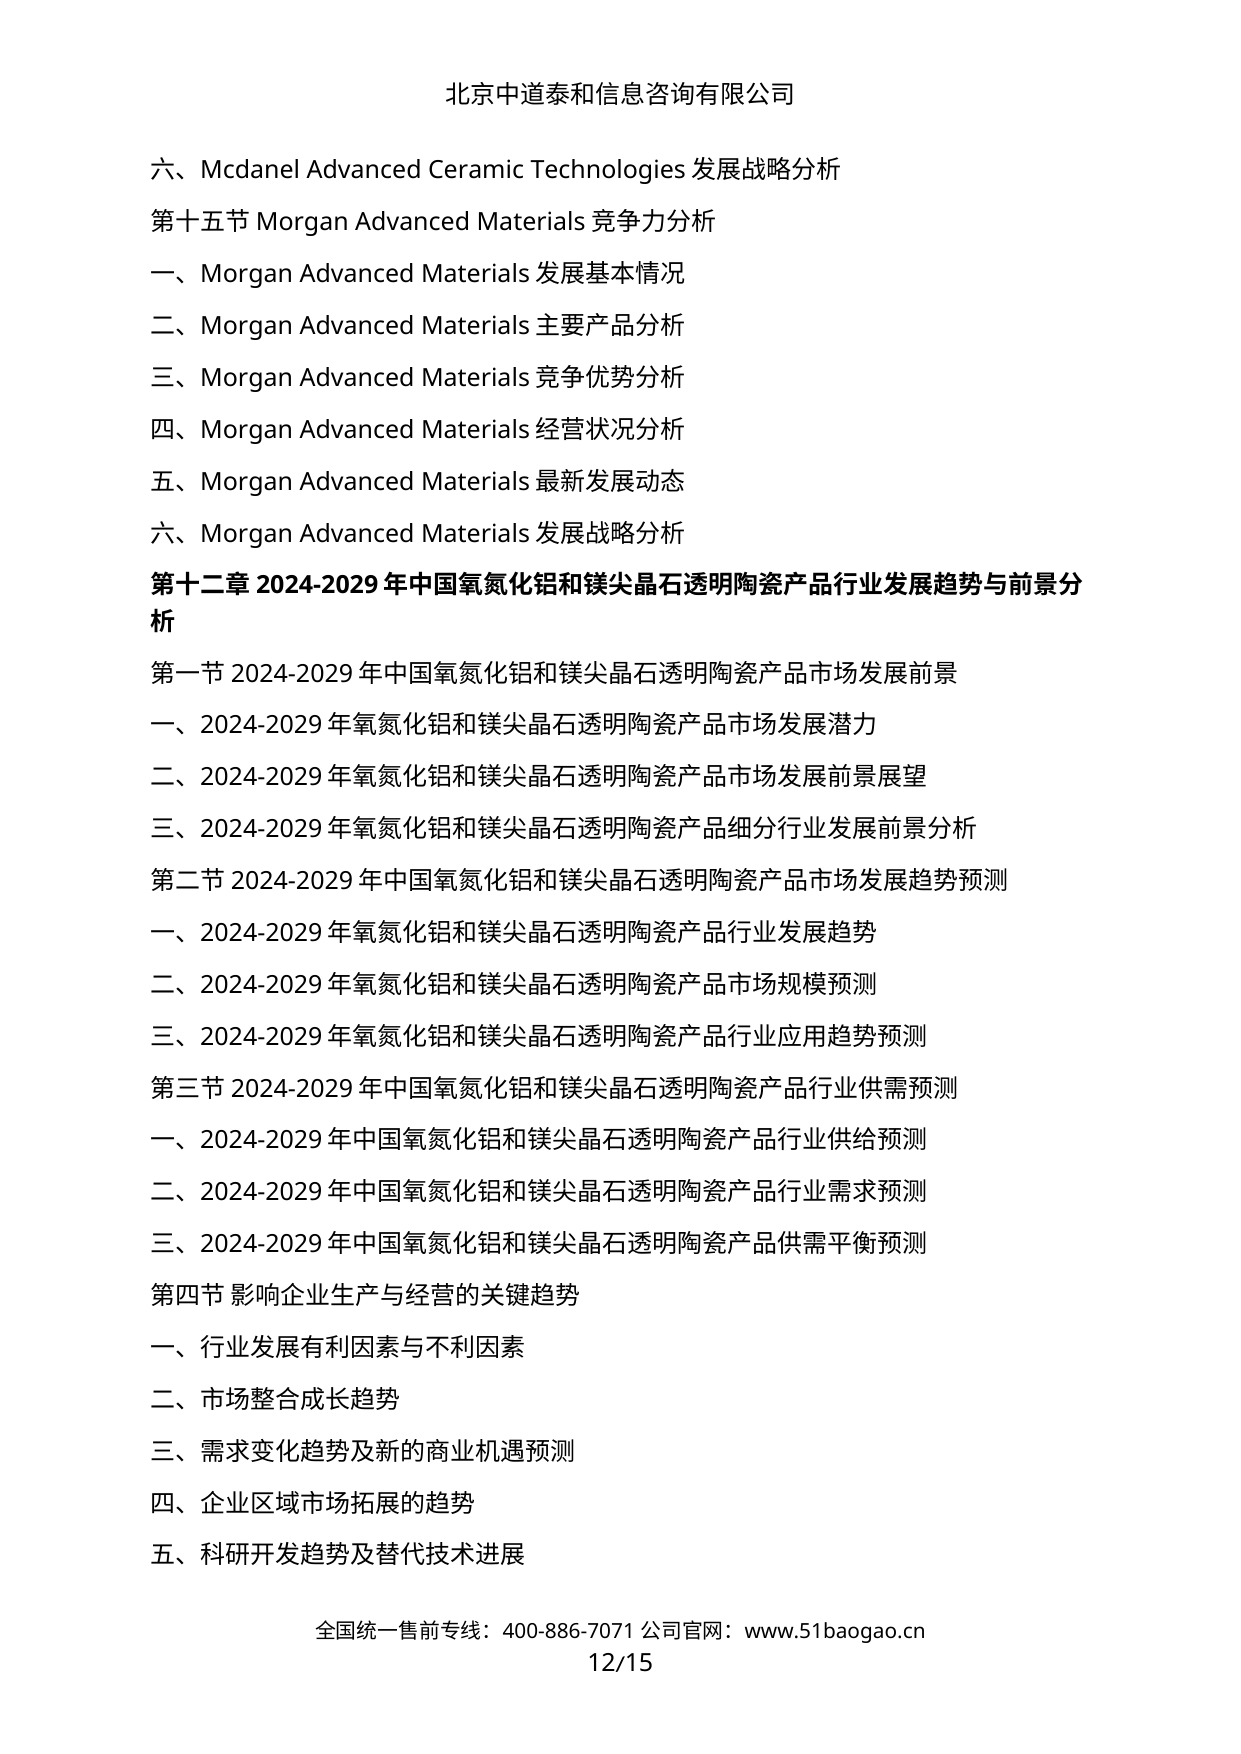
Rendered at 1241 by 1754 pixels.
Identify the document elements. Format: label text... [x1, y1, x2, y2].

text 一、2024-2029年氧氮化铝和镁尖晶石透明陶瓷产品行业发展趋势 [150, 912, 1090, 949]
text 第三节 2024-2029年中国氧氮化铝和镁尖晶石透明陶瓷产品行业供需预测 [150, 1068, 1090, 1104]
text 二、2024-2029年氧氮化铝和镁尖晶石透明陶瓷产品市场规模预测 [150, 964, 1090, 1001]
text 一、Morgan Advanced Materials发展基本情况 [150, 254, 1090, 290]
text 第一节 2024-2029年中国氧氮化铝和镁尖晶石透明陶瓷产品市场发展前景 [150, 653, 1090, 689]
text 四、Morgan Advanced Materials经营状况分析 [150, 409, 1090, 446]
text 二、Morgan Advanced Materials主要产品分析 [150, 306, 1090, 342]
text 五、Morgan Advanced Materials最新发展动态 [150, 461, 1090, 497]
text 五、科研开发趋势及替代技术进展 [150, 1535, 1090, 1571]
text 第二节 2024-2029年中国氧氮化铝和镁尖晶石透明陶瓷产品市场发展趋势预测 [150, 861, 1090, 897]
text 六、Mcdanel Advanced Ceramic Technologies发展战略分析 [150, 150, 1090, 186]
text 二、市场整合成长趋势 [150, 1379, 1090, 1416]
text 第十二章 2024-2029年中国氧氮化铝和镁尖晶石透明陶瓷产品行业发展趋势与前景分析 [150, 565, 1090, 637]
text 一、2024-2029年氧氮化铝和镁尖晶石透明陶瓷产品市场发展潜力 [150, 705, 1090, 741]
text 第四节 影响企业生产与经营的关键趋势 [150, 1276, 1090, 1312]
text 第十五节 Morgan Advanced Materials竞争力分析 [150, 202, 1090, 238]
text 三、2024-2029年氧氮化铝和镁尖晶石透明陶瓷产品细分行业发展前景分析 [150, 809, 1090, 845]
text 三、需求变化趋势及新的商业机遇预测 [150, 1431, 1090, 1467]
text 三、Morgan Advanced Materials竞争优势分析 [150, 357, 1090, 394]
text 六、Morgan Advanced Materials发展战略分析 [150, 513, 1090, 549]
text 三、2024-2029年氧氮化铝和镁尖晶石透明陶瓷产品行业应用趋势预测 [150, 1016, 1090, 1052]
text 四、企业区域市场拓展的趋势 [150, 1483, 1090, 1519]
text 一、行业发展有利因素与不利因素 [150, 1327, 1090, 1364]
text 二、2024-2029年中国氧氮化铝和镁尖晶石透明陶瓷产品行业需求预测 [150, 1172, 1090, 1208]
text 三、2024-2029年中国氧氮化铝和镁尖晶石透明陶瓷产品供需平衡预测 [150, 1224, 1090, 1260]
text 一、2024-2029年中国氧氮化铝和镁尖晶石透明陶瓷产品行业供给预测 [150, 1120, 1090, 1156]
text 二、2024-2029年氧氮化铝和镁尖晶石透明陶瓷产品市场发展前景展望 [150, 757, 1090, 793]
